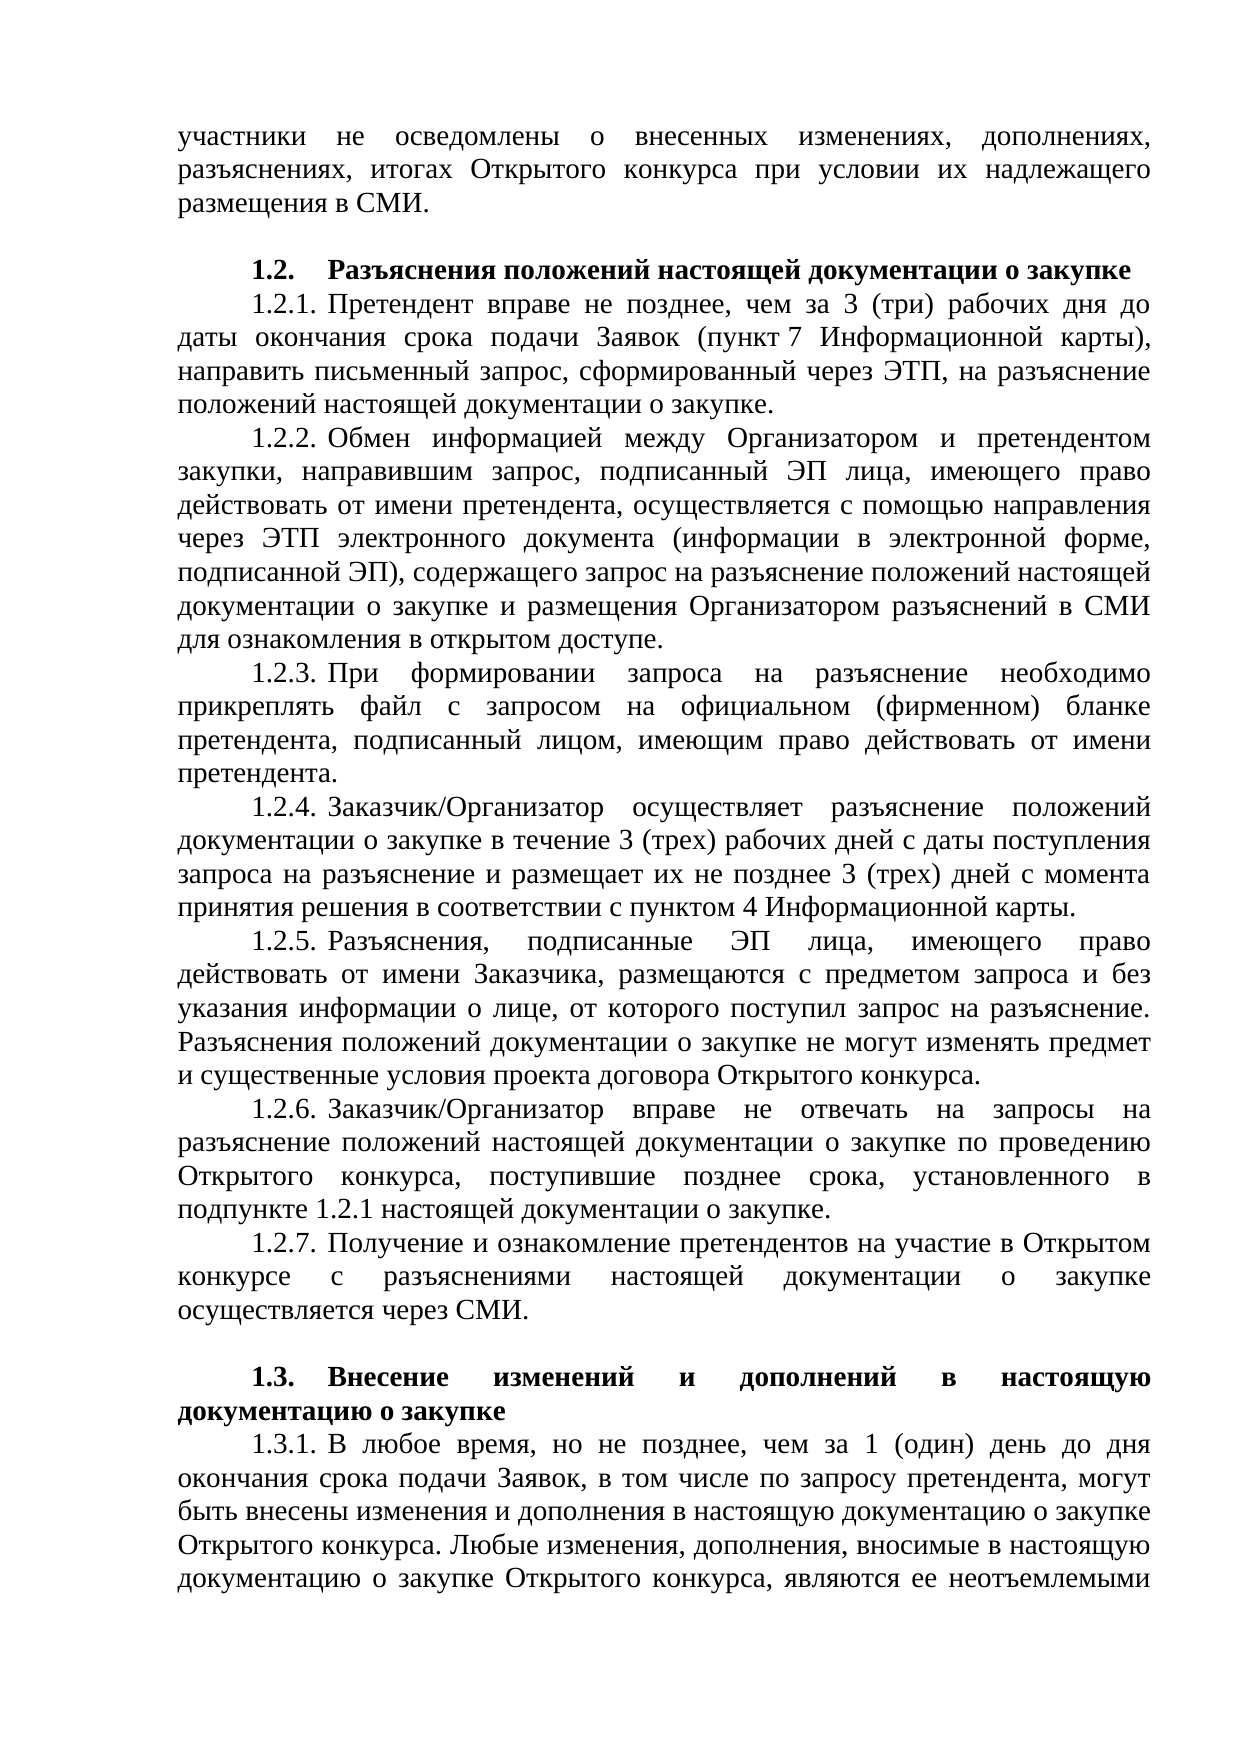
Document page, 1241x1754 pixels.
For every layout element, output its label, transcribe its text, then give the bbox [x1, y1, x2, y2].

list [177, 1426, 1152, 1594]
list Обмен информацией между Организатором и претендентом закупки, направившим запрос, подписанный ЭП лица, имеющего право действовать от имени претендента, осуществляется с помощью направления через ЭТП электронного документа (информации в электронной форме, подписанной ЭП), содержащего запрос на разъяснение положений настоящей документации о закупке и размещения Организатором разъяснений в СМИ для ознакомления в открытом доступе. [177, 420, 1152, 655]
list Получение и ознакомление претендентов на участие в Открытом конкурсе с разъяснениями настоящей документации о закупке осуществляется через СМИ. [177, 1225, 1152, 1326]
list Претендент вправе не позднее, чем за 3 (три) рабочих дня до даты окончания срока подачи Заявок (пункт 7 Информационной карты), направить письменный запрос, сформированный через ЭТП, на разъяснение положений настоящей документации о закупке. [177, 286, 1152, 420]
list Разъяснения положений настоящей документации о закупке [177, 252, 1152, 286]
list Заказчик/Организатор вправе не отвечать на запросы на разъяснение положений настоящей документации о закупке по проведению Открытого конкурса, поступившие позднее срока, установленного в подпункте 1.2.1 настоящей документации о закупке. [177, 1091, 1152, 1225]
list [177, 118, 1152, 219]
list При формировании запроса на разъяснение необходимо прикреплять файл с запросом на официальном (фирменном) бланке претендента, подписанный лицом, имеющим право действовать от имени претендента. [177, 655, 1152, 789]
list Внесение изменений и дополнений в настоящую документацию о закупке [177, 1359, 1152, 1426]
list Разъяснения, подписанные ЭП лица, имеющего право действовать от имени Заказчика, размещаются с предметом запроса и без указания информации о лице, от которого поступил запрос на разъяснение. Разъяснения положений документации о закупке не могут изменять предмет и существенные условия проекта договора Открытого конкурса. [177, 923, 1152, 1091]
list Заказчик/Организатор осуществляет разъяснение положений документации о закупке в течение 3 (трех) рабочих дней с даты поступления запроса на разъяснение и размещает их не позднее 3 (трех) дней с момента принятия решения в соответствии с пунктом 4 Информационной карты. [177, 789, 1152, 923]
